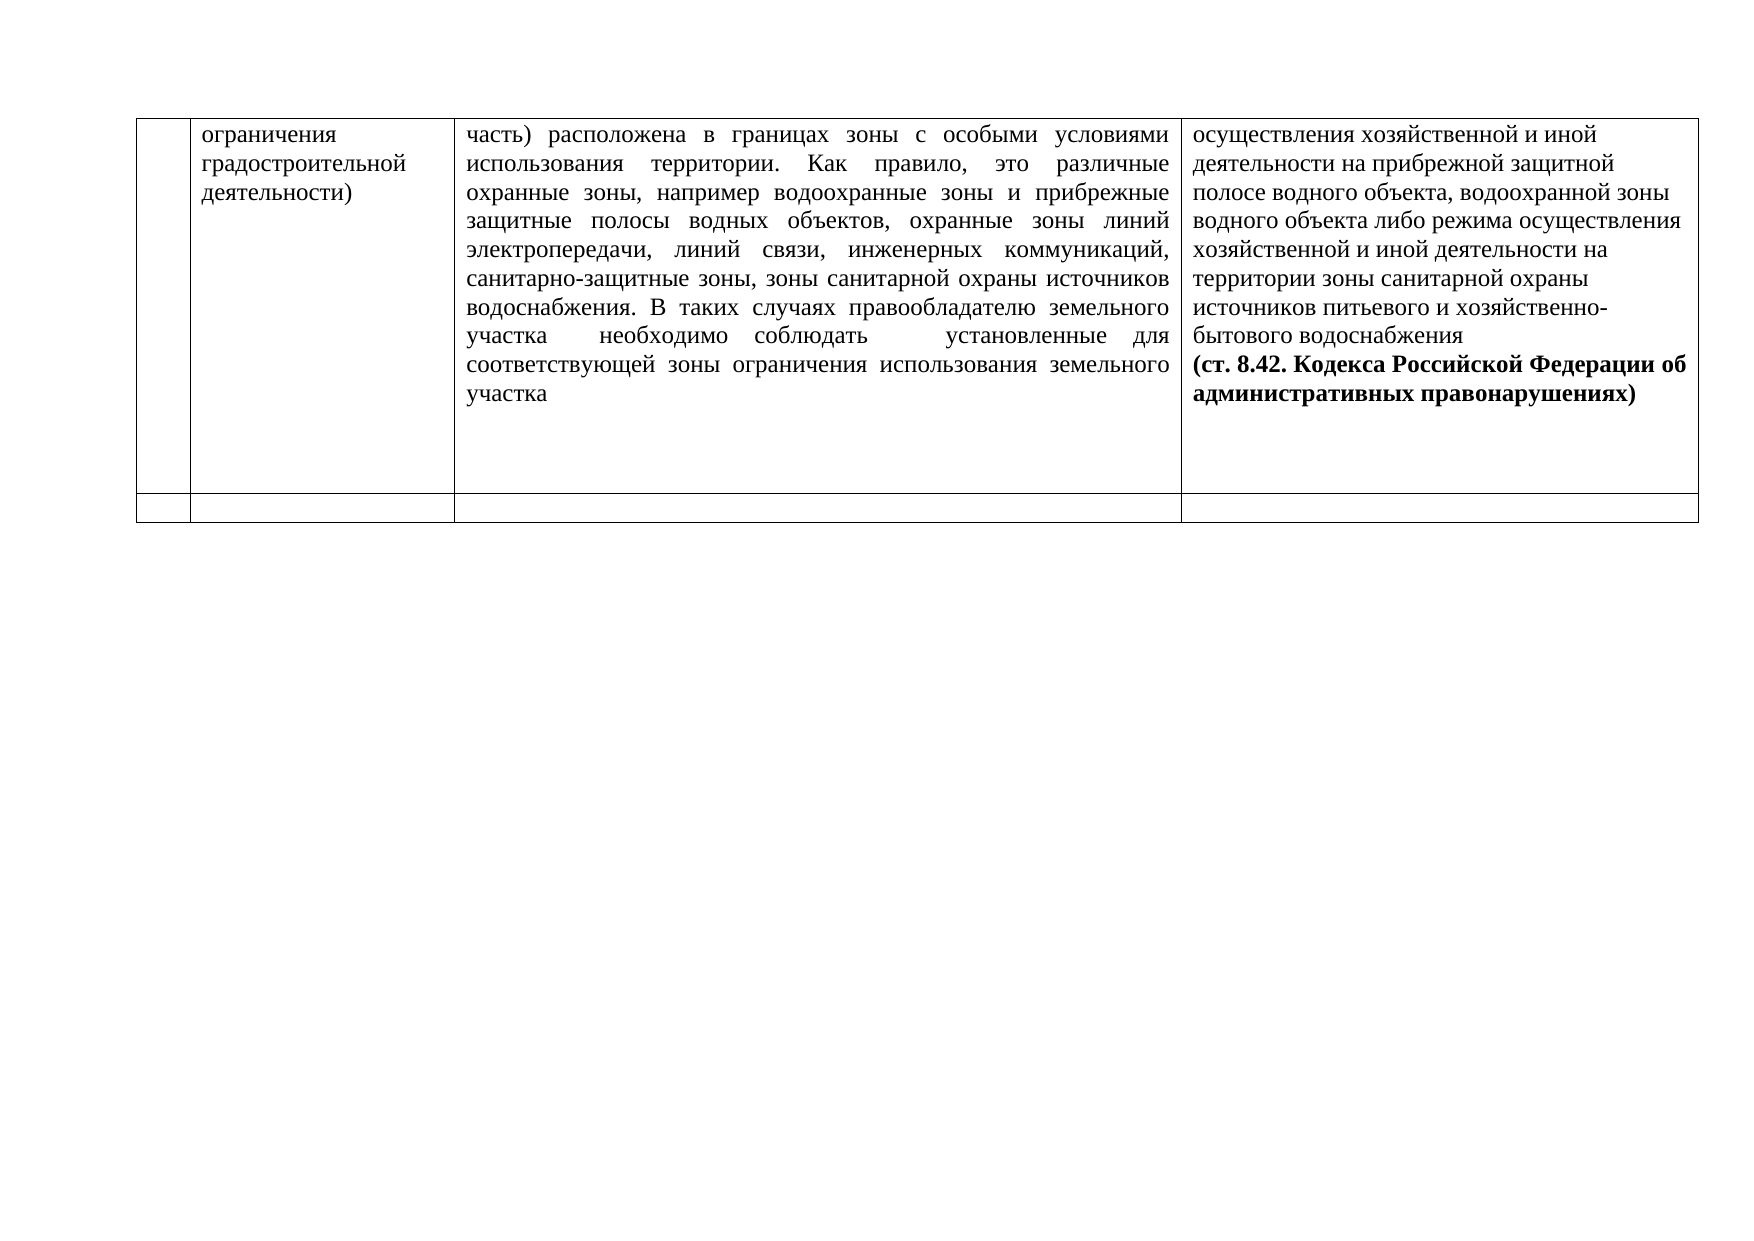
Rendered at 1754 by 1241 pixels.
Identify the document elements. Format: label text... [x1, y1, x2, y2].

table_cell [137, 494, 190, 522]
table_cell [1182, 119, 1698, 493]
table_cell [455, 119, 1181, 493]
table_cell 8. [137, 119, 190, 493]
table_cell [1182, 494, 1698, 522]
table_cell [191, 119, 454, 493]
table_cell [455, 494, 1181, 522]
table_cell [191, 494, 454, 522]
